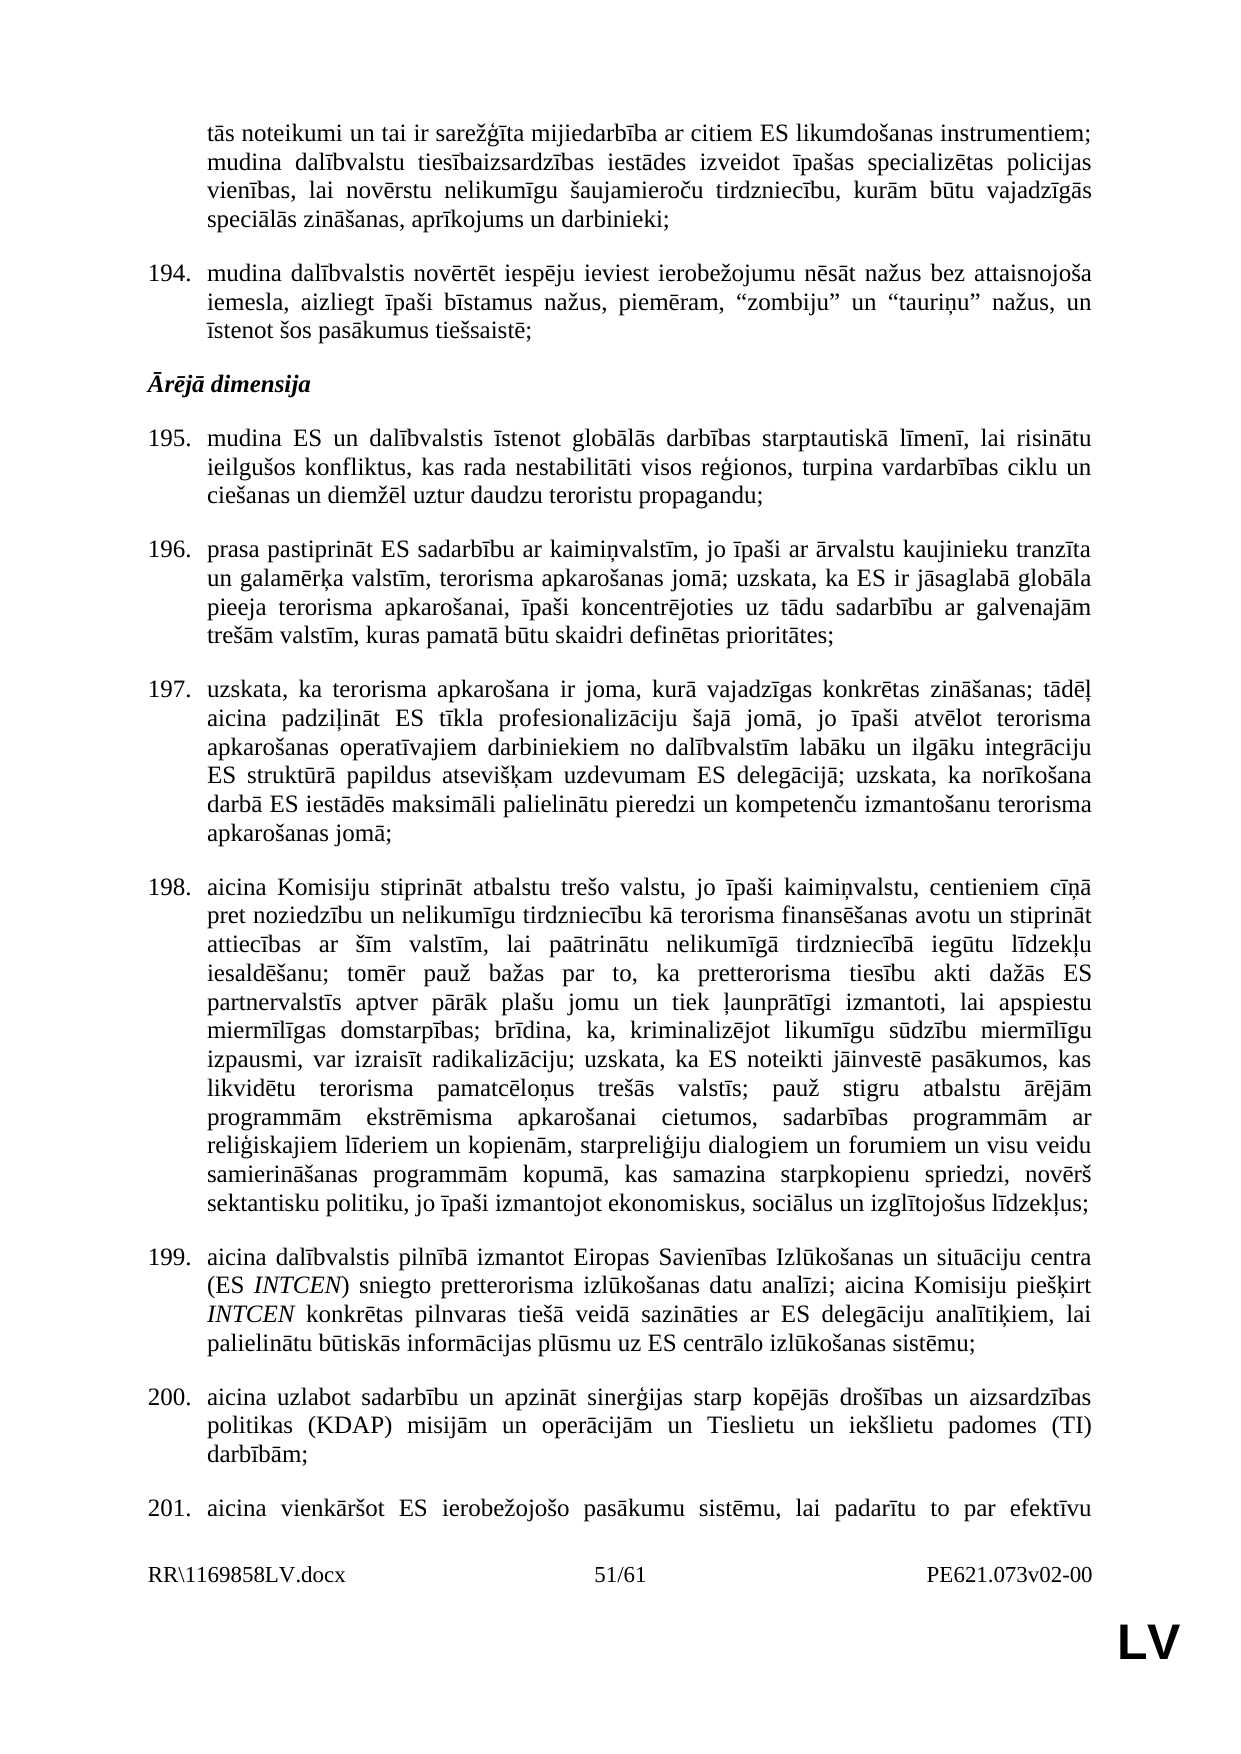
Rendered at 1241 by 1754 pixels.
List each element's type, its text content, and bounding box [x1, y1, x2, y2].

text 200. aicina uzlabot sadarbību un apzināt sinerģijas starp kopējās drošības un aizsardzības politikas (KDAP) misijām un operācijām un Tieslietu un iekšlietu padomes (TI) darbībām; [148, 1382, 1092, 1468]
text 199. aicina dalībvalstis pilnībā izmantot Eiropas Savienības Izlūkošanas un situāciju centra (ES INTCEN) sniegto pretterorisma izlūkošanas datu analīzi; aicina Komisiju piešķirt INTCEN konkrētas pilnvaras tiešā veidā sazināties ar ES delegāciju analītiķiem, lai palielinātu būtiskās informācijas plūsmu uz ES centrālo izlūkošanas sistēmu; [148, 1242, 1092, 1357]
text 196. prasa pastiprināt ES sadarbību ar kaimiņvalstīm, jo īpaši ar ārvalstu kaujinieku tranzīta un galamērķa valstīm, terorisma apkarošanas jomā; uzskata, ka ES ir jāsaglabā globāla pieeja terorisma apkarošanai, īpaši koncentrējoties uz tādu sadarbību ar galvenajām trešām valstīm, kuras pamatā būtu skaidri definētas prioritātes; [148, 534, 1092, 649]
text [148, 118, 1092, 233]
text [148, 1493, 1092, 1522]
text 194. mudina dalībvalstis novērtēt iespēju ieviest ierobežojumu nēsāt nažus bez attaisnojoša iemesla, aizliegt īpaši bīstamus nažus, piemēram, “zombiju” un “tauriņu” nažus, un īstenot šos pasākumus tiešsaistē; [148, 258, 1092, 344]
text 197. uzskata, ka terorisma apkarošana ir joma, kurā vajadzīgas konkrētas zināšanas; tādēļ aicina padziļināt ES tīkla profesionalizāciju šajā jomā, jo īpaši atvēlot terorisma apkarošanas operatīvajiem darbiniekiem no dalībvalstīm labāku un ilgāku integrāciju ES struktūrā papildus atsevišķam uzdevumam ES delegācijā; uzskata, ka norīkošana darbā ES iestādēs maksimāli palielinātu pieredzi un kompetenču izmantošanu terorisma apkarošanas jomā; [148, 674, 1092, 847]
text 195. mudina ES un dalībvalstis īstenot globālās darbības starptautiskā līmenī, lai risinātu ieilgušos konfliktus, kas rada nestabilitāti visos reģionos, turpina vardarbības ciklu un ciešanas un diemžēl uztur daudzu teroristu propagandu; [148, 423, 1092, 509]
text 198. aicina Komisiju stiprināt atbalstu trešo valstu, jo īpaši kaimiņvalstu, centieniem cīņā pret noziedzību un nelikumīgu tirdzniecību kā terorisma finansēšanas avotu un stiprināt attiecības ar šīm valstīm, lai paātrinātu nelikumīgā tirdzniecībā iegūtu līdzekļu iesaldēšanu; tomēr pauž bažas par to, ka pretterorisma tiesību akti dažās ES partnervalstīs aptver pārāk plašu jomu un tiek ļaunprātīgi izmantoti, lai apspiestu miermīlīgas domstarpības; brīdina, ka, kriminalizējot likumīgu sūdzību miermīlīgu izpausmi, var izraisīt radikalizāciju; uzskata, ka ES noteikti jāinvestē pasākumos, kas likvidētu terorisma pamatcēloņus trešās valstīs; pauž stigru atbalstu ārējām programmām ekstrēmisma apkarošanai cietumos, sadarbības programmām ar reliģiskajiem līderiem un kopienām, starpreliģiju dialogiem un forumiem un visu veidu samierināšanas programmām kopumā, kas samazina starpkopienu spriedzi, novērš sektantisku politiku, jo īpaši izmantojot ekonomiskus, sociālus un izglītojošus līdzekļus; [148, 872, 1092, 1217]
text Ārējā dimensija [148, 369, 1092, 398]
